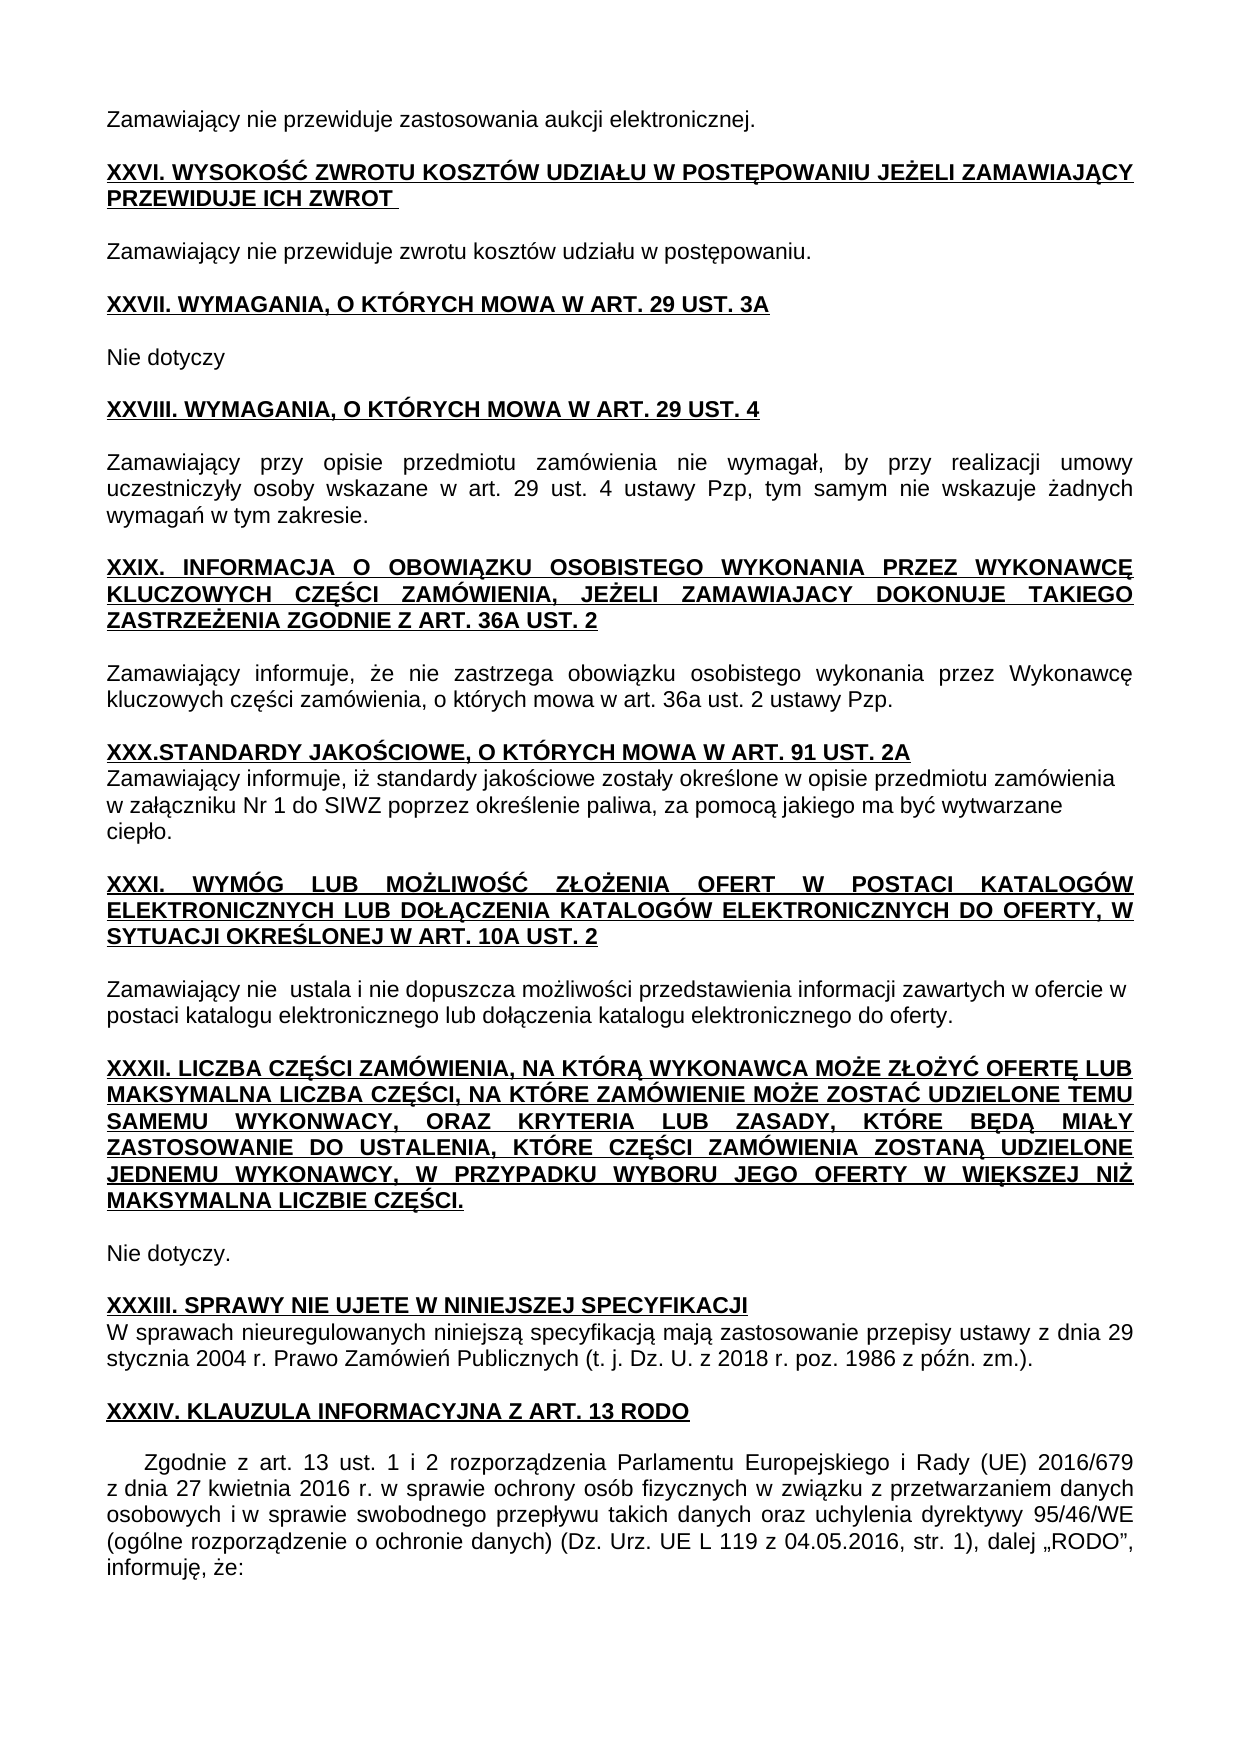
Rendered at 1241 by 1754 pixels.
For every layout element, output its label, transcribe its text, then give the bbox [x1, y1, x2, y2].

text XXIX. INFORMACJA O OBOWIĄZKU OSOBISTEGO WYKONANIA PRZEZ WYKONAWCĘ KLUCZOWYCH CZĘŚCI ZAMÓWIENIA, JEŻELI ZAMAWIAJACY DOKONUJE TAKIEGO ZASTRZEŻENIA ZGODNIE Z ART. 36A UST. 2 [106, 605, 1134, 633]
text XXVIII. WYMAGANIA, O KTÓRYCH MOWA W ART. 29 UST. 4 [106, 396, 1134, 423]
text Zamawiający przy opisie przedmiotu zamówienia nie wymagał, by przy realizacji umowy uczestniczyły osoby wskazane w art. 29 ust. 4 ustawy Pzp, tym samym nie wskazuje żadnych wymagań w tym zakresie. [106, 449, 1134, 528]
text XXXIV. KLAUZULA INFORMACYJNA Z ART. 13 RODO [106, 1398, 1134, 1424]
text Zamawiający nie przewiduje zastosowania aukcji elektronicznej. [106, 106, 1134, 133]
text XXVII. WYMAGANIA, O KTÓRYCH MOWA W ART. 29 UST. 3A [106, 291, 1134, 317]
text XXVI. WYSOKOŚĆ ZWROTU KOSZTÓW UDZIAŁU W POSTĘPOWANIU JEŻELI ZAMAWIAJĄCY PRZEWIDUJE ICH ZWROT [106, 183, 1134, 212]
text XXXII. LICZBA CZĘŚCI ZAMÓWIENIA, NA KTÓRĄ WYKONAWCA MOŻE ZŁOŻYĆ OFERTĘ LUB MAKSYMALNA LICZBA CZĘŚCI, NA KTÓRE ZAMÓWIENIE MOŻE ZOSTAĆ UDZIELONE TEMU SAMEMU WYKONWACY, ORAZ KRYTERIA LUB ZASADY, KTÓRE BĘDĄ MIAŁY ZASTOSOWANIE DO USTALENIA, KTÓRE CZĘŚCI ZAMÓWIENIA ZOSTANĄ UDZIELONE JEDNEMU WYKONAWCY, W PRZYPADKU WYBORU JEGO OFERTY W WIĘKSZEJ NIŻ MAKSYMALNA LICZBIE CZĘŚCI. [106, 1184, 1134, 1213]
text XXXII. LICZBA CZĘŚCI ZAMÓWIENIA, NA KTÓRĄ WYKONAWCA MOŻE ZŁOŻYĆ OFERTĘ LUB MAKSYMALNA LICZBA CZĘŚCI, NA KTÓRE ZAMÓWIENIE MOŻE ZOSTAĆ UDZIELONE TEMU SAMEMU WYKONWACY, ORAZ KRYTERIA LUB ZASADY, KTÓRE BĘDĄ MIAŁY ZASTOSOWANIE DO USTALENIA, KTÓRE CZĘŚCI ZAMÓWIENIA ZOSTANĄ UDZIELONE JEDNEMU WYKONAWCY, W PRZYPADKU WYBORU JEGO OFERTY W WIĘKSZEJ NIŻ MAKSYMALNA LICZBIE CZĘŚCI. [106, 1105, 1134, 1131]
text XXXI. WYMÓG LUB MOŻLIWOŚĆ ZŁOŻENIA OFERT W POSTACI KATALOGÓW ELEKTRONICZNYCH LUB DOŁĄCZENIA KATALOGÓW ELEKTRONICZNYCH DO OFERTY, W SYTUACJI OKREŚLONEJ W ART. 10A UST. 2 [106, 871, 1134, 893]
text Nie dotyczy. [106, 1239, 1134, 1266]
text XXX.STANDARDY JAKOŚCIOWE, O KTÓRYCH MOWA W ART. 91 UST. 2A [106, 739, 1134, 765]
text XXXI. WYMÓG LUB MOŻLIWOŚĆ ZŁOŻENIA OFERT W POSTACI KATALOGÓW ELEKTRONICZNYCH LUB DOŁĄCZENIA KATALOGÓW ELEKTRONICZNYCH DO OFERTY, W SYTUACJI OKREŚLONEJ W ART. 10A UST. 2 [106, 921, 1134, 950]
text XXXII. LICZBA CZĘŚCI ZAMÓWIENIA, NA KTÓRĄ WYKONAWCA MOŻE ZŁOŻYĆ OFERTĘ LUB MAKSYMALNA LICZBA CZĘŚCI, NA KTÓRE ZAMÓWIENIE MOŻE ZOSTAĆ UDZIELONE TEMU SAMEMU WYKONWACY, ORAZ KRYTERIA LUB ZASADY, KTÓRE BĘDĄ MIAŁY ZASTOSOWANIE DO USTALENIA, KTÓRE CZĘŚCI ZAMÓWIENIA ZOSTANĄ UDZIELONE JEDNEMU WYKONAWCY, W PRZYPADKU WYBORU JEGO OFERTY W WIĘKSZEJ NIŻ MAKSYMALNA LICZBIE CZĘŚCI. [106, 1132, 1134, 1157]
text Zamawiający nie ustala i nie dopuszcza możliwości przedstawienia informacji zawartych w ofercie w postaci katalogu elektronicznego lub dołączenia katalogu elektronicznego do oferty. [106, 976, 1134, 1029]
text XXIX. INFORMACJA O OBOWIĄZKU OSOBISTEGO WYKONANIA PRZEZ WYKONAWCĘ KLUCZOWYCH CZĘŚCI ZAMÓWIENIA, JEŻELI ZAMAWIAJACY DOKONUJE TAKIEGO ZASTRZEŻENIA ZGODNIE Z ART. 36A UST. 2 [106, 554, 1134, 577]
text Zgodnie z art. 13 ust. 1 i 2 rozporządzenia Parlamentu Europejskiego i Rady (UE) 2016/679 z dnia 27 kwietnia 2016 r. w sprawie ochrony osób fizycznych w związku z przetwarzaniem danych osobowych i w sprawie swobodnego przepływu takich danych oraz uchylenia dyrektywy 95/46/WE (ogólne rozporządzenie o ochronie danych) (Dz. Urz. UE L 119 z 04.05.2016, str. 1), dalej „RODO”, informuję, że: [106, 1449, 1134, 1581]
text W sprawach nieuregulowanych niniejszą specyfikacją mają zastosowanie przepisy ustawy z dnia 29 stycznia 2004 r. Prawo Zamówień Publicznych (t. j. Dz. U. z 2018 r. poz. 1986 z późn. zm.). [106, 1319, 1134, 1371]
text Zamawiający nie przewiduje zwrotu kosztów udziału w postępowaniu. [106, 238, 1134, 264]
text XXXI. WYMÓG LUB MOŻLIWOŚĆ ZŁOŻENIA OFERT W POSTACI KATALOGÓW ELEKTRONICZNYCH LUB DOŁĄCZENIA KATALOGÓW ELEKTRONICZNYCH DO OFERTY, W SYTUACJI OKREŚLONEJ W ART. 10A UST. 2 [106, 894, 1134, 920]
text XXXII. LICZBA CZĘŚCI ZAMÓWIENIA, NA KTÓRĄ WYKONAWCA MOŻE ZŁOŻYĆ OFERTĘ LUB MAKSYMALNA LICZBA CZĘŚCI, NA KTÓRE ZAMÓWIENIE MOŻE ZOSTAĆ UDZIELONE TEMU SAMEMU WYKONWACY, ORAZ KRYTERIA LUB ZASADY, KTÓRE BĘDĄ MIAŁY ZASTOSOWANIE DO USTALENIA, KTÓRE CZĘŚCI ZAMÓWIENIA ZOSTANĄ UDZIELONE JEDNEMU WYKONAWCY, W PRZYPADKU WYBORU JEGO OFERTY W WIĘKSZEJ NIŻ MAKSYMALNA LICZBIE CZĘŚCI. [106, 1158, 1134, 1183]
text XXIX. INFORMACJA O OBOWIĄZKU OSOBISTEGO WYKONANIA PRZEZ WYKONAWCĘ KLUCZOWYCH CZĘŚCI ZAMÓWIENIA, JEŻELI ZAMAWIAJACY DOKONUJE TAKIEGO ZASTRZEŻENIA ZGODNIE Z ART. 36A UST. 2 [106, 578, 1134, 604]
text Zamawiający informuje, iż standardy jakościowe zostały określone w opisie przedmiotu zamówienia w załączniku Nr 1 do SIWZ poprzez określenie paliwa, za pomocą jakiego ma być wytwarzane ciepło. [106, 765, 1134, 844]
text XXVI. WYSOKOŚĆ ZWROTU KOSZTÓW UDZIAŁU W POSTĘPOWANIU JEŻELI ZAMAWIAJĄCY PRZEWIDUJE ICH ZWROT [106, 159, 1134, 182]
text XXXIII. SPRAWY NIE UJETE W NINIEJSZEJ SPECYFIKACJI [106, 1292, 1134, 1319]
text Zamawiający informuje, że nie zastrzega obowiązku osobistego wykonania przez Wykonawcę kluczowych części zamówienia, o których mowa w art. 36a ust. 2 ustawy Pzp. [106, 660, 1134, 712]
text Nie dotyczy [106, 343, 1134, 370]
text XXXII. LICZBA CZĘŚCI ZAMÓWIENIA, NA KTÓRĄ WYKONAWCA MOŻE ZŁOŻYĆ OFERTĘ LUB MAKSYMALNA LICZBA CZĘŚCI, NA KTÓRE ZAMÓWIENIE MOŻE ZOSTAĆ UDZIELONE TEMU SAMEMU WYKONWACY, ORAZ KRYTERIA LUB ZASADY, KTÓRE BĘDĄ MIAŁY ZASTOSOWANIE DO USTALENIA, KTÓRE CZĘŚCI ZAMÓWIENIA ZOSTANĄ UDZIELONE JEDNEMU WYKONAWCY, W PRZYPADKU WYBORU JEGO OFERTY W WIĘKSZEJ NIŻ MAKSYMALNA LICZBIE CZĘŚCI. [106, 1055, 1134, 1104]
